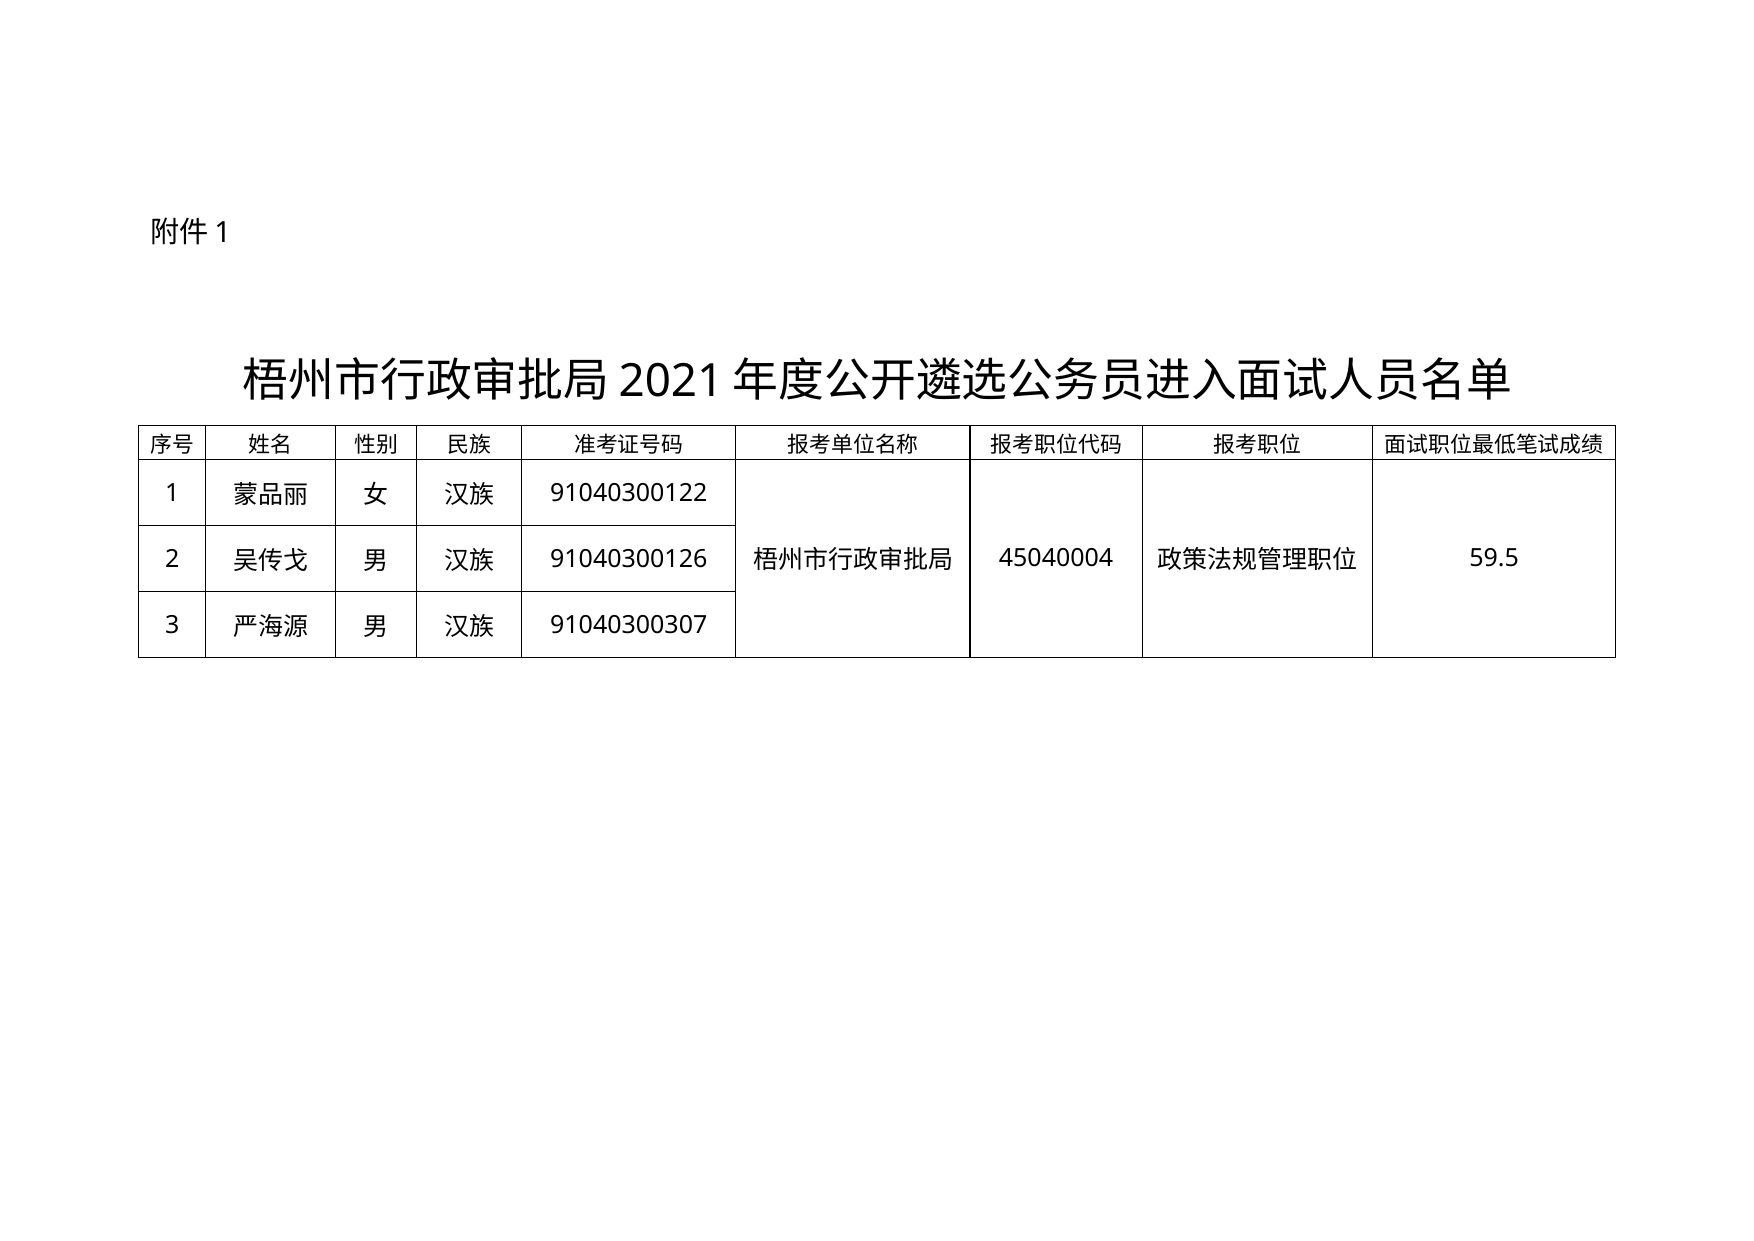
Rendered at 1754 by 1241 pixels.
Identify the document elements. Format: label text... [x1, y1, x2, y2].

table_header 面试职位最低笔试成绩 [1373, 426, 1615, 459]
table_cell 汉族 [417, 460, 521, 525]
table_header 报考职位代码 [971, 426, 1142, 459]
table_cell 男 [336, 526, 416, 591]
table_header 报考职位 [1143, 426, 1372, 459]
table_cell 1 [139, 460, 205, 525]
table_cell 男 [336, 592, 416, 657]
table_cell 91040300307 [522, 592, 735, 657]
table_cell 91040300122 [522, 460, 735, 525]
table_cell 3 [139, 592, 205, 657]
table_cell 汉族 [417, 526, 521, 591]
table_cell 吴传戈 [206, 526, 335, 591]
table_header 准考证号码 [522, 426, 735, 459]
table_header 序号 [139, 426, 205, 459]
table_cell 2 [139, 526, 205, 591]
table_cell 45040004 [971, 460, 1142, 657]
text 梧州市行政审批局2021年度公开遴选公务员进入面试人员名单 [150, 328, 1604, 425]
table_cell 严海源 [206, 592, 335, 657]
text 附件1 [150, 198, 1604, 263]
table_cell 59.5 [1373, 460, 1615, 657]
table_cell 梧州市行政审批局 [736, 460, 969, 657]
table_header 民族 [417, 426, 521, 459]
table_header 报考单位名称 [736, 426, 969, 459]
table_cell 汉族 [417, 592, 521, 657]
table_header 性别 [336, 426, 416, 459]
table_cell 91040300126 [522, 526, 735, 591]
table_cell 女 [336, 460, 416, 525]
table_cell 政策法规管理职位 [1143, 460, 1372, 657]
table_cell 蒙品丽 [206, 460, 335, 525]
table_header 姓名 [206, 426, 335, 459]
